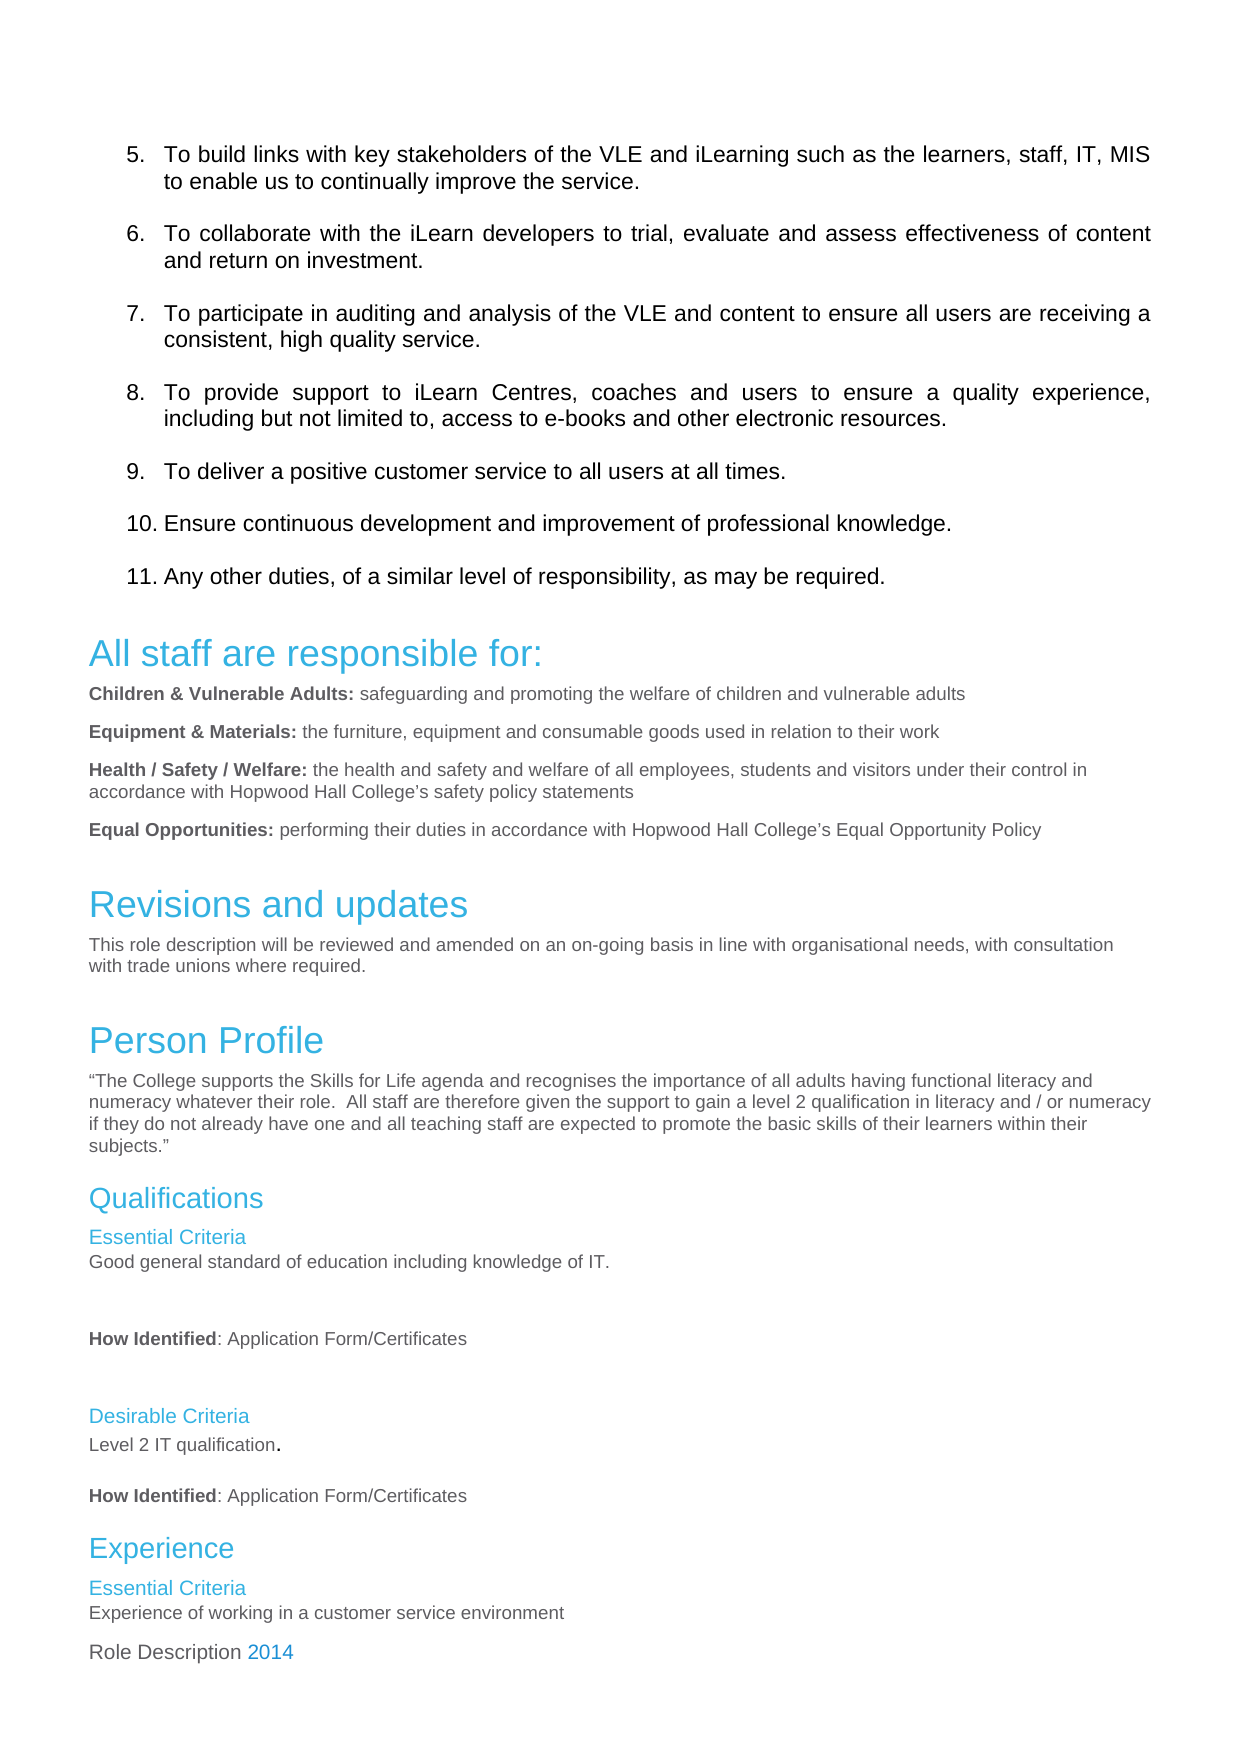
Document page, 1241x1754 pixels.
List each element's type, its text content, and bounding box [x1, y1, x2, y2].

text Good general standard of education including knowledge of IT. [89, 1251, 1152, 1272]
subtitle Essential Criteria [89, 1225, 1152, 1249]
text Level 2 IT qualification. [89, 1430, 1152, 1456]
text Equipment & Materials: the furniture, equipment and consumable goods used in relation to their work [89, 721, 1152, 742]
subtitle Qualifications [89, 1181, 1152, 1214]
subtitle Person Profile [89, 1018, 1152, 1061]
text Equal Opportunities: performing their duties in accordance with Hopwood Hall College’s Equal Opportunity Policy [89, 819, 1152, 840]
text “The College supports the Skills for Life agenda and recognises the importance of all adults having functional literacy and numeracy whatever their role. All staff are therefore given the support to gain a level 2 qualification in literacy and / or numeracy if they do not already have one and all teaching staff are expected to promote the basic skills of their learners within their subjects.” [89, 1070, 1152, 1156]
list To provide support to iLearn Centres, coaches and users to ensure a quality experience, including but not limited to, access to e-books and other electronic resources. [126, 378, 1152, 431]
subtitle All staff are responsible for: [89, 631, 1152, 674]
list To collaborate with the iLearn developers to trial, evaluate and assess effectiveness of content and return on investment. [126, 220, 1152, 273]
text How Identified: Application Form/Certificates [89, 1485, 1152, 1507]
list To build links with key stakeholders of the VLE and iLearning such as the learners, staff, IT, MIS to enable us to continually improve the service. [126, 141, 1152, 194]
subtitle Revisions and updates [89, 882, 1152, 925]
subtitle Experience [89, 1532, 1152, 1565]
text How Identified: Application Form/Certificates [89, 1327, 1152, 1349]
list To participate in auditing and analysis of the VLE and content to ensure all users are receiving a consistent, high quality service. [126, 299, 1152, 352]
text Health / Safety / Welfare: the health and safety and welfare of all employees, students and visitors under their control in accordance with Hopwood Hall College’s safety policy statements [89, 759, 1152, 802]
list To deliver a positive customer service to all users at all times. [126, 458, 1077, 484]
subtitle Desirable Criteria [89, 1404, 1152, 1428]
text Children & Vulnerable Adults: safeguarding and promoting the welfare of children and vulnerable adults [89, 682, 1152, 704]
subtitle Essential Criteria [89, 1576, 1152, 1599]
text This role description will be reviewed and amended on an on-going basis in line with organisational needs, with consultation with trade unions where required. [89, 933, 1152, 977]
list Ensure continuous development and improvement of professional knowledge. [126, 510, 1152, 537]
list Any other duties, of a similar level of responsibility, as may be required. [126, 563, 1077, 589]
text Experience of working in a customer service environment [89, 1602, 1152, 1623]
